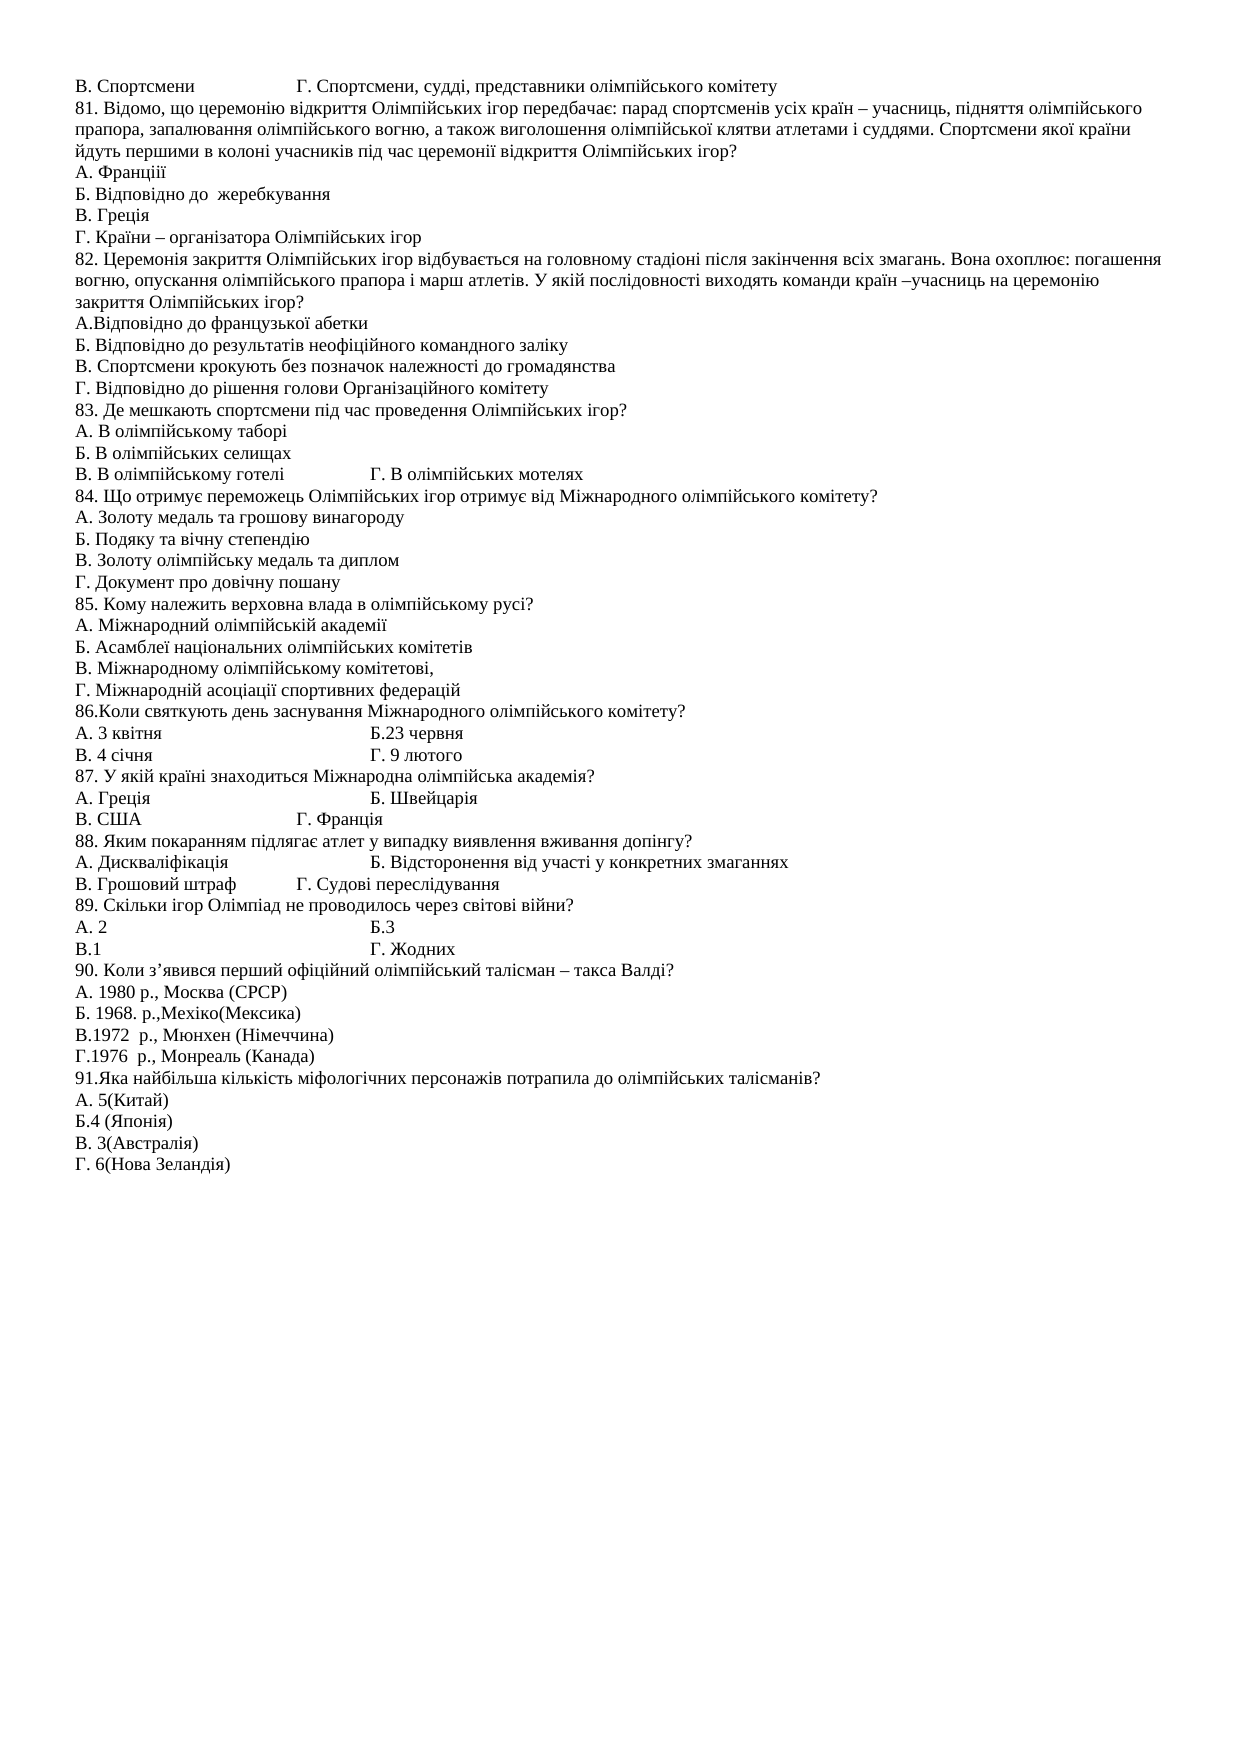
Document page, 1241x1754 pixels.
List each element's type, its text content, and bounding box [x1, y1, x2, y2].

text Г.1976 р., Монреаль (Канада) [75, 1045, 1165, 1067]
text Г. 6(Нова Зеландія) [75, 1153, 1165, 1175]
text Б. 1968. р.,Мехіко(Мексика) [75, 1002, 1165, 1024]
text А. Франціії [75, 161, 1165, 183]
text 90. Коли з’явився перший офіційний олімпійський талісман – такса Валді? [75, 959, 1165, 981]
text 82. Церемонія закриття Олімпійських ігор відбувається на головному стадіоні після закінчення всіх змагань. Вона охоплює: погашення вогню, опускання олімпійського прапора і марш атлетів. У якій послідовності виходять команди країн –учасниць на церемонію закриття Олімпійських ігор? [75, 247, 1165, 312]
text Б. Відповідно до результатів неофіційного командного заліку [75, 334, 1165, 355]
text Г. Міжнародній асоціації спортивних федерацій [75, 679, 1165, 700]
text А. Греція Б. Швейцарія [75, 787, 1165, 808]
text А. Дискваліфікація Б. Відсторонення від участі у конкретних змаганнях [75, 851, 1165, 873]
text В. Золоту олімпійську медаль та диплом [75, 549, 1165, 571]
text Б. Подяку та вічну степендію [75, 528, 1165, 549]
text Г. Країни – організатора Олімпійських ігор [75, 226, 1165, 247]
text В. 4 січня Г. 9 лютого [75, 743, 1165, 765]
text Б. В олімпійських селищах [75, 442, 1165, 463]
text 89. Скільки ігор Олімпіад не проводилось через світові війни? [75, 894, 1165, 916]
text 81. Відомо, що церемонію відкриття Олімпійських ігор передбачає: парад спортсменів усіх країн – учасниць, підняття олімпійського прапора, запалювання олімпійського вогню, а також виголошення олімпійської клятви атлетами і суддями. Спортсмени якої країни йдуть першими в колоні учасників під час церемонії відкриття Олімпійських ігор? [75, 97, 1165, 161]
text 86.Коли святкують день заснування Міжнародного олімпійського комітету? [75, 700, 1165, 722]
text В. Спортсмени крокують без позначок належності до громадянства [75, 355, 1165, 377]
text В. США Г. Франція [75, 808, 1165, 830]
text А. 2 Б.3 [75, 916, 1165, 937]
text А.Відповідно до французької абетки [75, 312, 1165, 334]
text В.1972 р., Мюнхен (Німеччина) [75, 1024, 1165, 1045]
text Б. Відповідно до жеребкування [75, 183, 1165, 204]
text Б.4 (Японія) [75, 1110, 1165, 1132]
text А. Міжнародний олімпійській академії [75, 614, 1165, 636]
text В. Греція [75, 204, 1165, 226]
text 87. У якій країні знаходиться Міжнародна олімпійська академія? [75, 765, 1165, 787]
text В.1 Г. Жодних [75, 937, 1165, 959]
text 83. Де мешкають спортсмени під час проведення Олімпійських ігор? [75, 398, 1165, 420]
text А. Золоту медаль та грошову винагороду [75, 506, 1165, 528]
text А. 5(Китай) [75, 1088, 1165, 1110]
text Б. Асамблеї національних олімпійських комітетів [75, 636, 1165, 657]
text Г. Документ про довічну пошану [75, 571, 1165, 592]
text 88. Яким покаранням підлягає атлет у випадку виявлення вживання допінгу? [75, 830, 1165, 851]
text А. В олімпійському таборі [75, 420, 1165, 442]
text А. 1980 р., Москва (СРСР) [75, 981, 1165, 1002]
text В. Спортсмени Г. Спортсмени, судді, представники олімпійського комітету [75, 75, 1165, 97]
text В. Міжнародному олімпійському комітетові, [75, 657, 1165, 679]
text В. Грошовий штраф Г. Судові переслідування [75, 873, 1165, 894]
text Г. Відповідно до рішення голови Організаційного комітету [75, 377, 1165, 398]
text 91.Яка найбільша кількість міфологічних персонажів потрапила до олімпійських талісманів? [75, 1067, 1165, 1088]
text А. 3 квітня Б.23 червня [75, 722, 1165, 743]
text В. В олімпійському готелі Г. В олімпійських мотелях [75, 463, 1165, 485]
text В. 3(Австралія) [75, 1132, 1165, 1153]
text 84. Що отримує переможець Олімпійських ігор отримує від Міжнародного олімпійського комітету? [75, 485, 1165, 506]
text 85. Кому належить верховна влада в олімпійському русі? [75, 592, 1165, 614]
